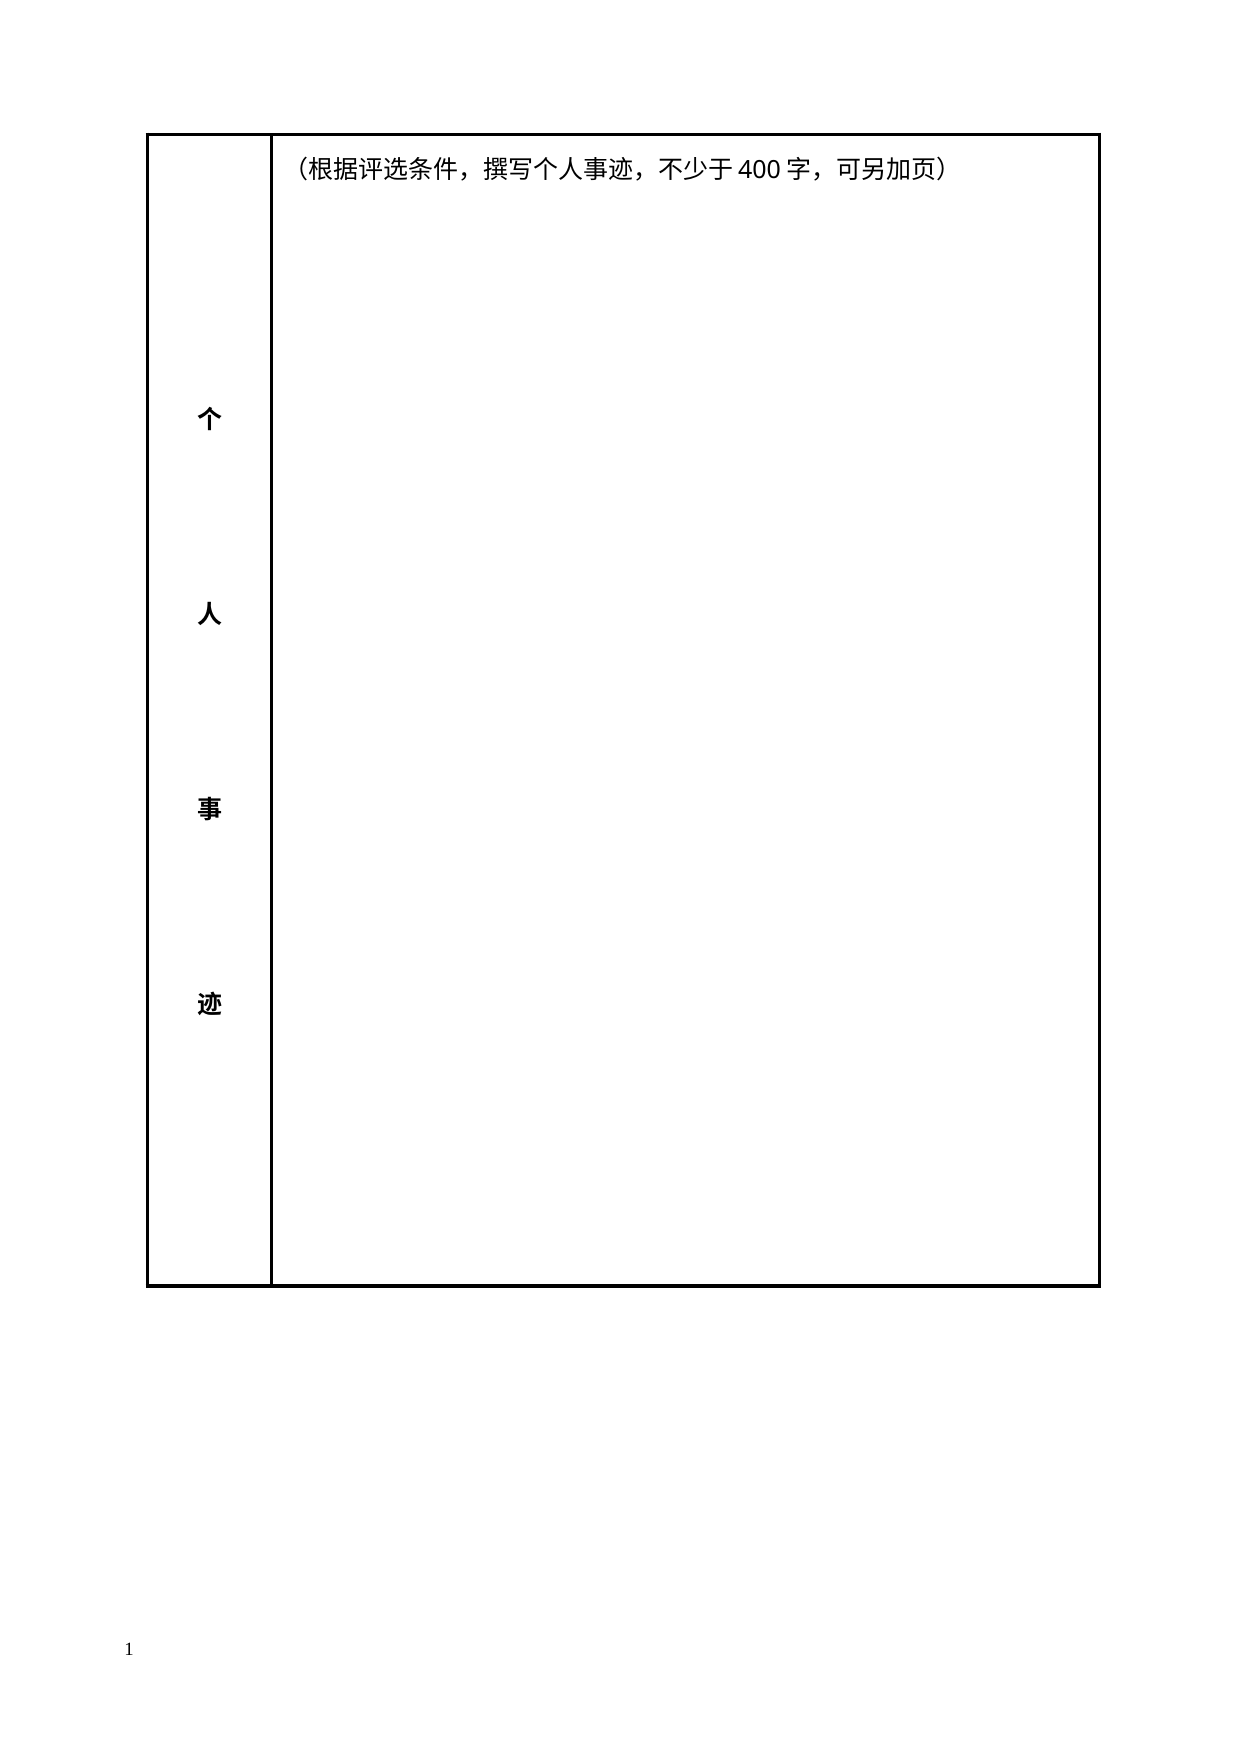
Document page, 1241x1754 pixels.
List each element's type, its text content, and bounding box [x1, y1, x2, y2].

table_cell （根据评选条件，撰写个人事迹，不少于400字，可另加页） [273, 136, 1098, 1284]
table_cell 个 人 事 迹 [149, 136, 270, 1284]
